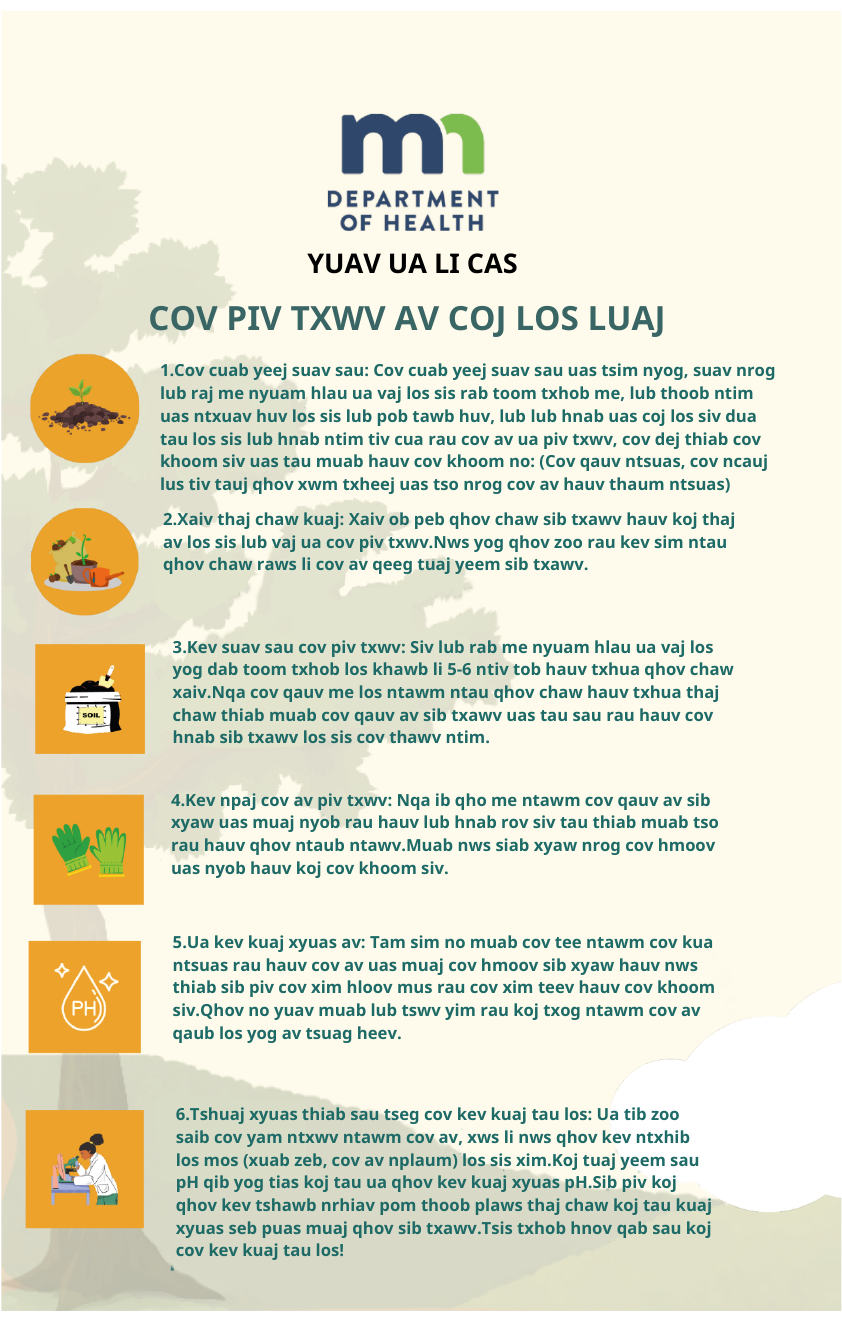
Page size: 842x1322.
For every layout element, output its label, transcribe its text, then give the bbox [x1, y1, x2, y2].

text 1.Cov cuab yeej suav sau: Cov cuab yeej suav sau uas tsim nyog, suav nrog lub raj me nyuam hlau ua vaj los sis rab toom txhob me, lub thoob ntim uas ntxuav huv los sis lub pob tawb huv, lub lub hnab uas coj los siv dua tau los sis lub hnab ntim tiv cua rau cov av ua piv txwv, cov dej thiab cov khoom siv uas tau muab hauv cov khoom no: (Cov qauv ntsuas, cov ncauj lus tiv tauj qhov xwm txheej uas tso nrog cov av hauv thaum ntsuas) [160, 359, 777, 495]
text 5.Ua kev kuaj xyuas av: Tam sim no muab cov tee ntawm cov kua ntsuas rau hauv cov av uas muaj cov hmoov sib xyaw hauv nws thiab sib piv cov xim hloov mus rau cov xim teev hauv cov khoom siv.Qhov no yuav muab lub tswv yim rau koj txog ntawm cov av qaub los yog av tsuag heev. [172, 930, 742, 1044]
text 4.Kev npaj cov av piv txwv: Nqa ib qho me ntawm cov qauv av sib xyaw uas muaj nyob rau hauv lub hnab rov siv tau thiab muab tso rau hauv qhov ntaub ntawv.Muab nws siab xyaw nrog cov hmoov uas nyob hauv koj cov khoom siv. [171, 788, 731, 879]
text YUAV UA LI CAS [305, 244, 520, 281]
picture [1, 11, 842, 1311]
text 6.Tshuaj xyuas thiab sau tseg cov kev kuaj tau los: Ua tib zoo saib cov yam ntxwv ntawm cov av, xws li nws qhov kev ntxhib los mos (xuab zeb, cov av nplaum) los sis xim.Koj tuaj yeem sau pH qib yog tias koj tau ua qhov kev kuaj xyuas pH.Sib piv koj qhov kev tshawb nrhiav pom thoob plaws thaj chaw koj tau kuaj xyuas seb puas muaj qhov sib txawv.Tsis txhob hnov ​​qab sau koj cov kev kuaj tau los! [176, 1103, 717, 1262]
text 3.Kev suav sau cov piv txwv: Siv lub rab me nyuam hlau ua vaj los yog dab toom txhob los khawb li 5-6 ntiv tob hauv txhua qhov chaw xaiv.Nqa cov qauv me los ntawm ntau qhov chaw hauv txhua thaj chaw thiab muab cov qauv av sib txawv uas tau sau rau hauv cov hnab sib txawv los sis cov thawv ntim. [172, 635, 737, 749]
text COV PIV TXWV AV COJ LOS LUAJ [144, 294, 670, 340]
text 2.Xaiv thaj chaw kuaj: Xaiv ob peb qhov chaw sib txawv hauv koj thaj av los sis lub vaj ua cov piv txwv.Nws yog qhov zoo rau kev sim ntau qhov chaw raws li cov av qeeg tuaj yeem sib txawv. [163, 507, 737, 576]
